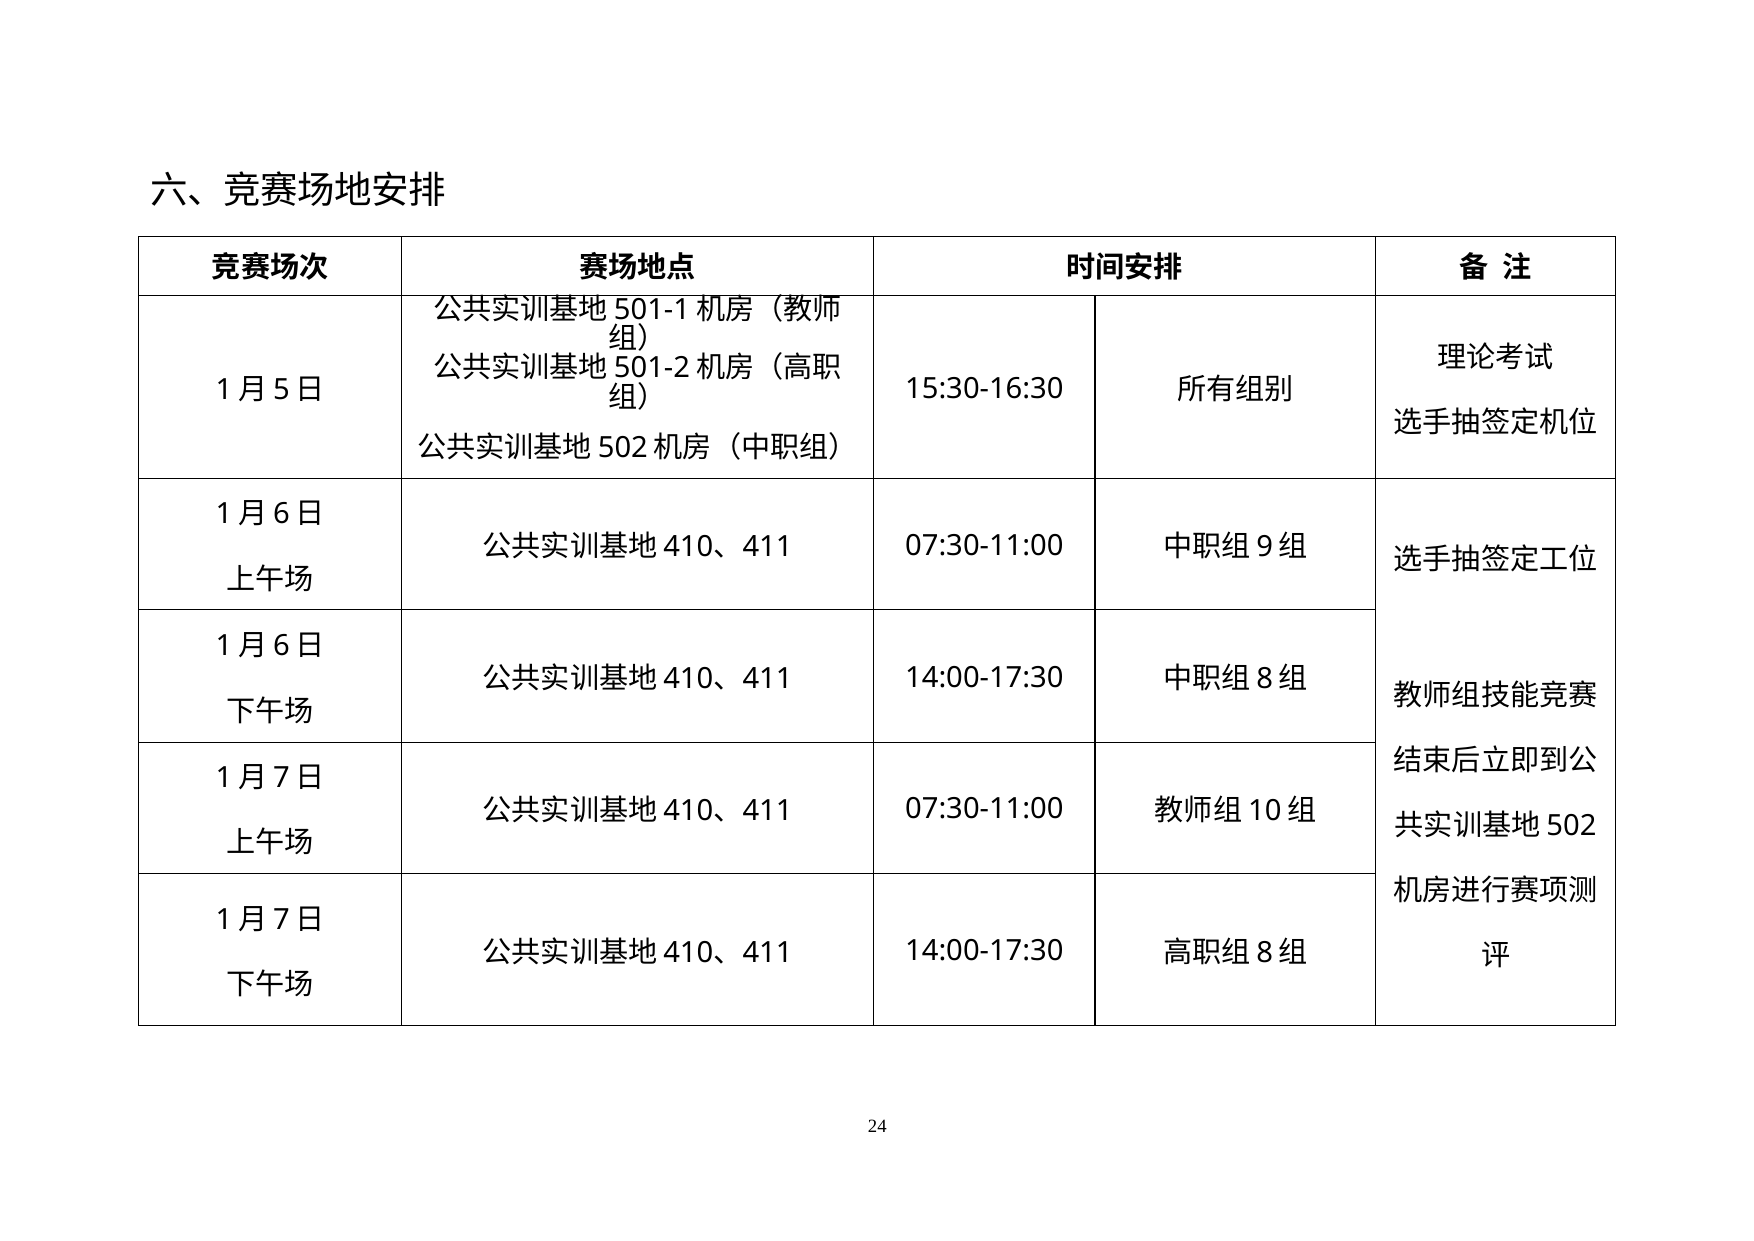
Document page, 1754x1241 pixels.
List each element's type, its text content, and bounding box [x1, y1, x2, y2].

table_cell 14:00-17:30 [874, 610, 1094, 742]
table_cell 选手抽签定工位 教师组技能竞赛结束后立即到公共实训基地502机房进行赛项测评 [1376, 479, 1615, 1025]
table_header 时间安排 [874, 237, 1375, 295]
table_cell 公共实训基地410、411 [402, 479, 873, 609]
table_cell 1月5日 [139, 296, 401, 478]
table_cell 公共实训基地410、411 [402, 743, 873, 873]
table_header 赛场地点 [402, 237, 873, 295]
table_cell 中职组8组 [1096, 610, 1375, 742]
table_cell 公共实训基地410、411 [402, 610, 873, 742]
table_cell 07:30-11:00 [874, 743, 1094, 873]
table_cell 公共实训基地410、411 [402, 874, 873, 1025]
table_cell 高职组8组 [1096, 874, 1375, 1025]
table_cell 教师组10组 [1096, 743, 1375, 873]
subtitle 六、竞赛场地安排 [150, 155, 1604, 220]
table_cell 1月6日 下午场 [139, 610, 401, 742]
table_cell 1月7日 下午场 [139, 874, 401, 1025]
table_cell 1月6日 上午场 [139, 479, 401, 609]
table_header 备 注 [1376, 237, 1615, 295]
table_cell 公共实训基地501-1机房（教师组） 公共实训基地501-2机房（高职组） 公共实训基地502机房（中职组） [402, 296, 873, 478]
table_cell 中职组9组 [1096, 479, 1375, 609]
table_cell 15:30-16:30 [874, 296, 1094, 478]
table_cell 理论考试 选手抽签定机位 [1376, 296, 1615, 478]
table_cell 14:00-17:30 [874, 874, 1094, 1025]
table_cell 1月7日 上午场 [139, 743, 401, 873]
table_header 竞赛场次 [139, 237, 401, 295]
table_cell 07:30-11:00 [874, 479, 1094, 609]
table_cell 所有组别 [1096, 296, 1375, 478]
